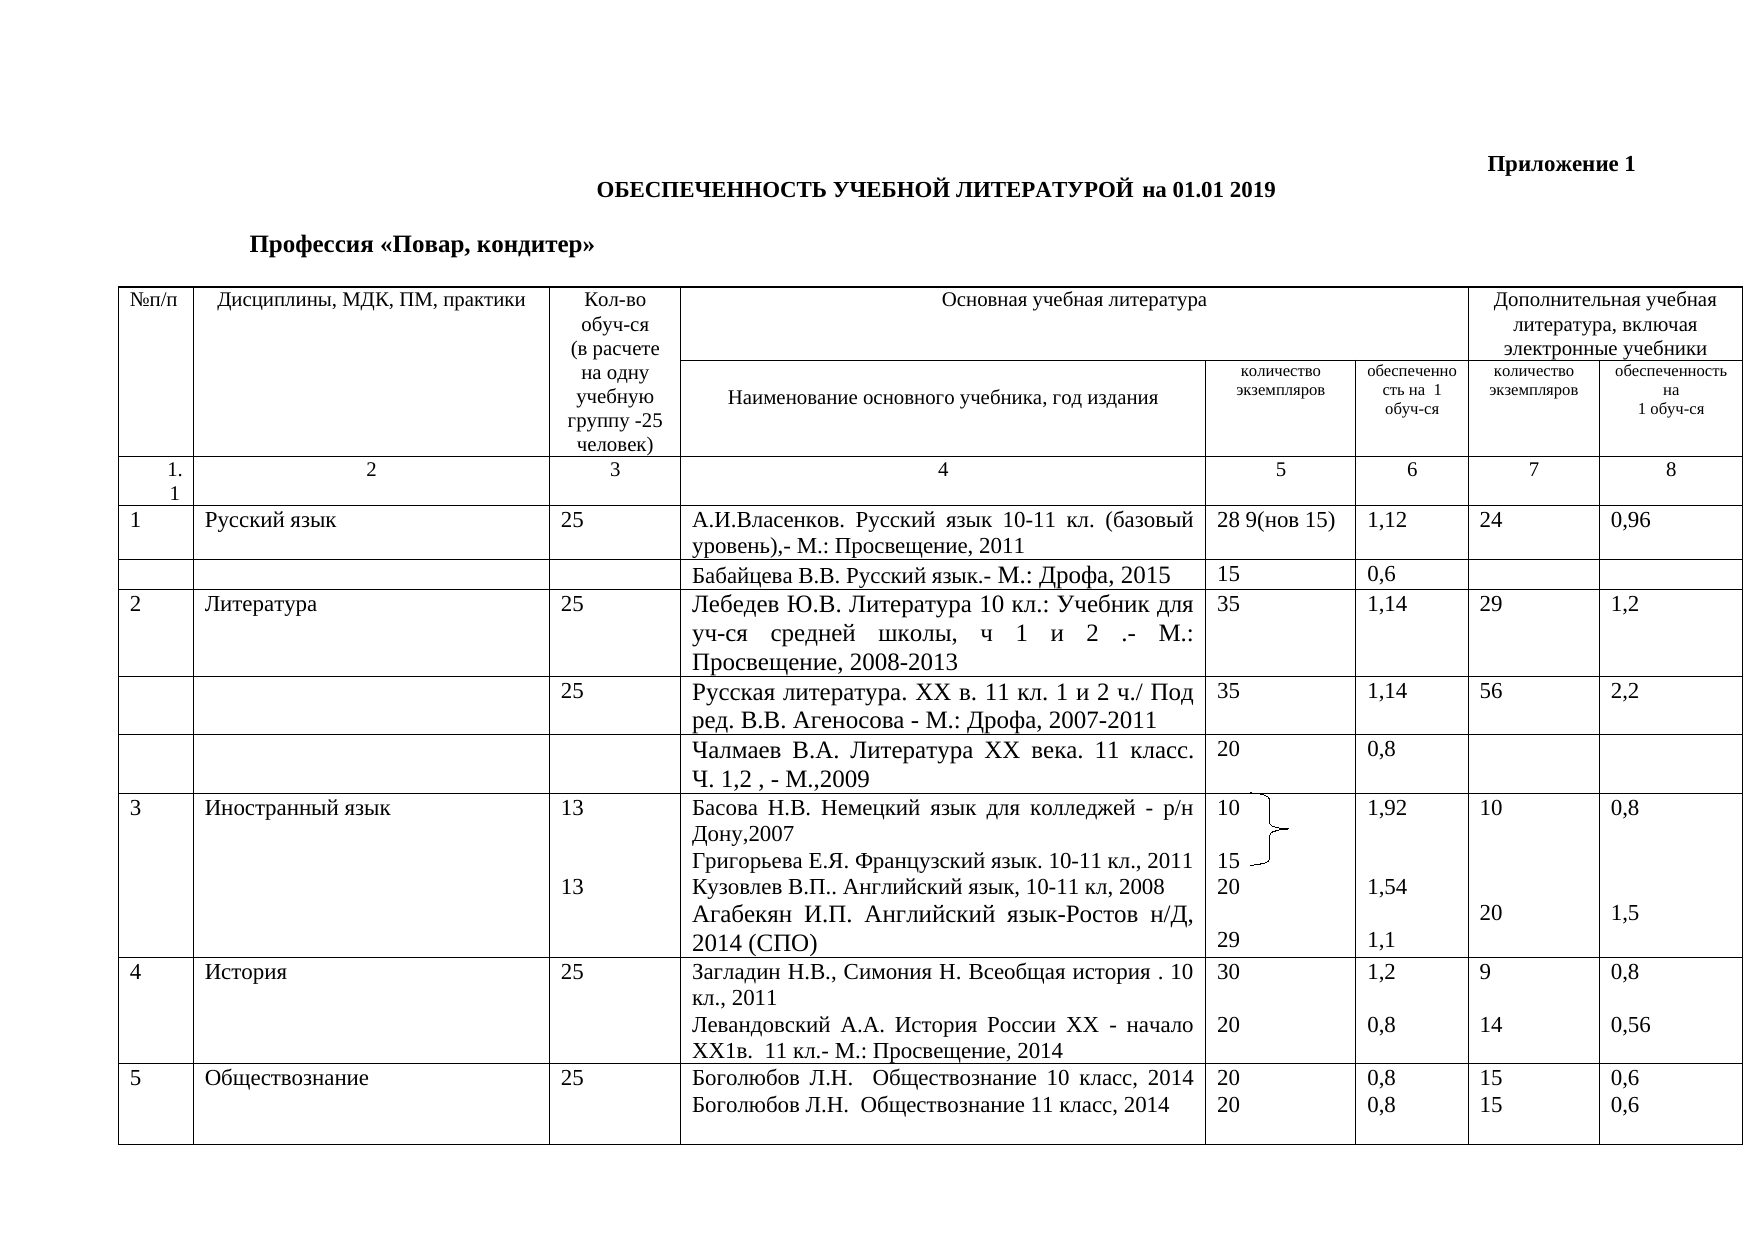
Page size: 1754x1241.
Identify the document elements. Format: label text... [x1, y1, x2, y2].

table_cell 20 20 10 [1206, 1064, 1355, 1143]
table_cell 0,6 0,6 [1600, 1064, 1742, 1143]
table_cell [1469, 735, 1599, 793]
table_cell Загладин Н.В., Симония Н. Всеобщая история . 10 кл., 2011 Левандовский А.А. История России ХХ - начало ХХ1в. 11 кл.- М.: Просвещение, 2014 [681, 958, 1205, 1063]
table_cell 10 15 20 29 [1206, 794, 1355, 957]
table_cell Иностранный язык [194, 794, 549, 957]
table_cell 0,8 0,56 [1600, 958, 1742, 1063]
table_cell 25 [550, 506, 680, 559]
table_cell 1,2 0,8 [1356, 958, 1468, 1063]
text ОБЕСПЕЧЕННОСТЬ УЧЕБНОЙ ЛИТЕРАТУРОЙ на 01.01 2019 [231, 176, 1636, 202]
table_cell [194, 735, 549, 793]
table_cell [681, 1064, 1205, 1143]
table_cell 3 [550, 457, 680, 505]
table_cell 35 [1206, 590, 1355, 676]
table_cell Лебедев Ю.В. Литература 10 кл.: Учебник для уч-ся средней школы, ч 1 и 2 .- М.: Просвещение, 2008-2013 [681, 590, 1205, 676]
table_cell 0,8 0,8 0,5 [1356, 1064, 1468, 1143]
table_cell [550, 560, 680, 588]
table_cell [119, 560, 193, 588]
table_cell [1469, 560, 1599, 588]
table_cell 3 [119, 794, 193, 957]
table_cell 1 [119, 506, 193, 559]
table_cell [194, 677, 549, 734]
table_cell количество экземпляров [1469, 361, 1599, 456]
table_cell 1,92 1,54 1,1 [1356, 794, 1468, 957]
table_cell 2 [194, 457, 549, 505]
table_cell 1 [119, 457, 193, 505]
table_cell 10 20 [1469, 794, 1599, 957]
table_header Дополнительная учебная литература, включая электронные учебники [1469, 288, 1742, 359]
table_cell 28 9(нов 15) [1206, 506, 1355, 559]
table_cell 25 [550, 958, 680, 1063]
table_cell 7 [1469, 457, 1599, 505]
text Профессия «Повар, кондитер» [231, 229, 1636, 258]
table_cell 0,8 [1356, 735, 1468, 793]
table_cell Чалмаев В.А. Литература XX века. 11 класс. Ч. 1,2 , - М.,2009 [681, 735, 1205, 793]
table_cell 29 [1469, 590, 1599, 676]
table_cell 2,2 [1600, 677, 1742, 734]
table_cell 15 [1206, 560, 1355, 588]
table_cell 4 [119, 958, 193, 1063]
table_cell [119, 677, 193, 734]
table_cell 0,96 [1600, 506, 1742, 559]
table_header Дисциплины, МДК, ПМ, практики [194, 288, 549, 456]
table_cell 0,8 1,5 [1600, 794, 1742, 957]
table_cell 20 [1206, 735, 1355, 793]
table_cell 35 [1206, 677, 1355, 734]
table_cell 25 [550, 590, 680, 676]
table_cell 30 20 [1206, 958, 1355, 1063]
table_cell [1600, 735, 1742, 793]
table_cell 1,2 [1600, 590, 1742, 676]
table_cell 5 [119, 1064, 193, 1143]
table_header Кол-во обуч-ся (в расчете на одну учебную группу -25 человек) [550, 288, 680, 456]
table_cell 56 [1469, 677, 1599, 734]
table_cell 24 [1469, 506, 1599, 559]
table_cell 2 [119, 590, 193, 676]
table_cell Русская литература. ХХ в. 11 кл. 1 и 2 ч./ Под ред. В.В. Агеносова - М.: Дрофа, 2007-2011 [681, 677, 1205, 734]
table_cell Русский язык [194, 506, 549, 559]
table_header №п/п [119, 288, 193, 456]
table_cell 0,6 [1356, 560, 1468, 588]
table_cell 15 15 [1469, 1064, 1599, 1143]
table_cell 1,14 [1356, 677, 1468, 734]
table_header Основная учебная литература [681, 288, 1468, 359]
table_cell 1,12 [1356, 506, 1468, 559]
table_cell [550, 735, 680, 793]
table_cell 13 13 [550, 794, 680, 957]
table_cell Бабайцева В.В. Русский язык.- М.: Дрофа, 2015 [681, 560, 1205, 588]
table_cell 8 [1600, 457, 1742, 505]
table_cell А.И.Власенков. Русский язык 10-11 кл. (базовый уровень),- М.: Просвещение, 2011 [681, 506, 1205, 559]
table_cell 25 [550, 1064, 680, 1143]
text Приложение 1 [231, 150, 1636, 176]
table_cell 5 [1206, 457, 1355, 505]
table_cell 4 [681, 457, 1205, 505]
table_cell Литература [194, 590, 549, 676]
table_cell Басова Н.В. Немецкий язык для колледжей - р/н Дону,2007 Григорьева Е.Я. Французский язык. 10-11 кл., 2011 Кузовлев В.П.. Английский язык, 10-11 кл, 2008 Агабекян И.П. Английский язык-Ростов н/Д, 2014 (СПО) [681, 794, 1205, 957]
table_cell обеспеченность на 1 обуч-ся [1600, 361, 1742, 456]
table_cell [1600, 560, 1742, 588]
table_cell [119, 735, 193, 793]
table_cell 1,14 [1356, 590, 1468, 676]
table_cell 9 14 [1469, 958, 1599, 1063]
table_cell [194, 560, 549, 588]
table_cell 25 [550, 677, 680, 734]
table_cell 6 [1356, 457, 1468, 505]
table_cell обеспеченность на 1 обуч-ся [1356, 361, 1468, 456]
table_cell Обществознание [194, 1064, 549, 1143]
table_cell История [194, 958, 549, 1063]
table_cell Наименование основного учебника, год издания [681, 361, 1205, 456]
table_cell количество экземпляров [1206, 361, 1355, 456]
